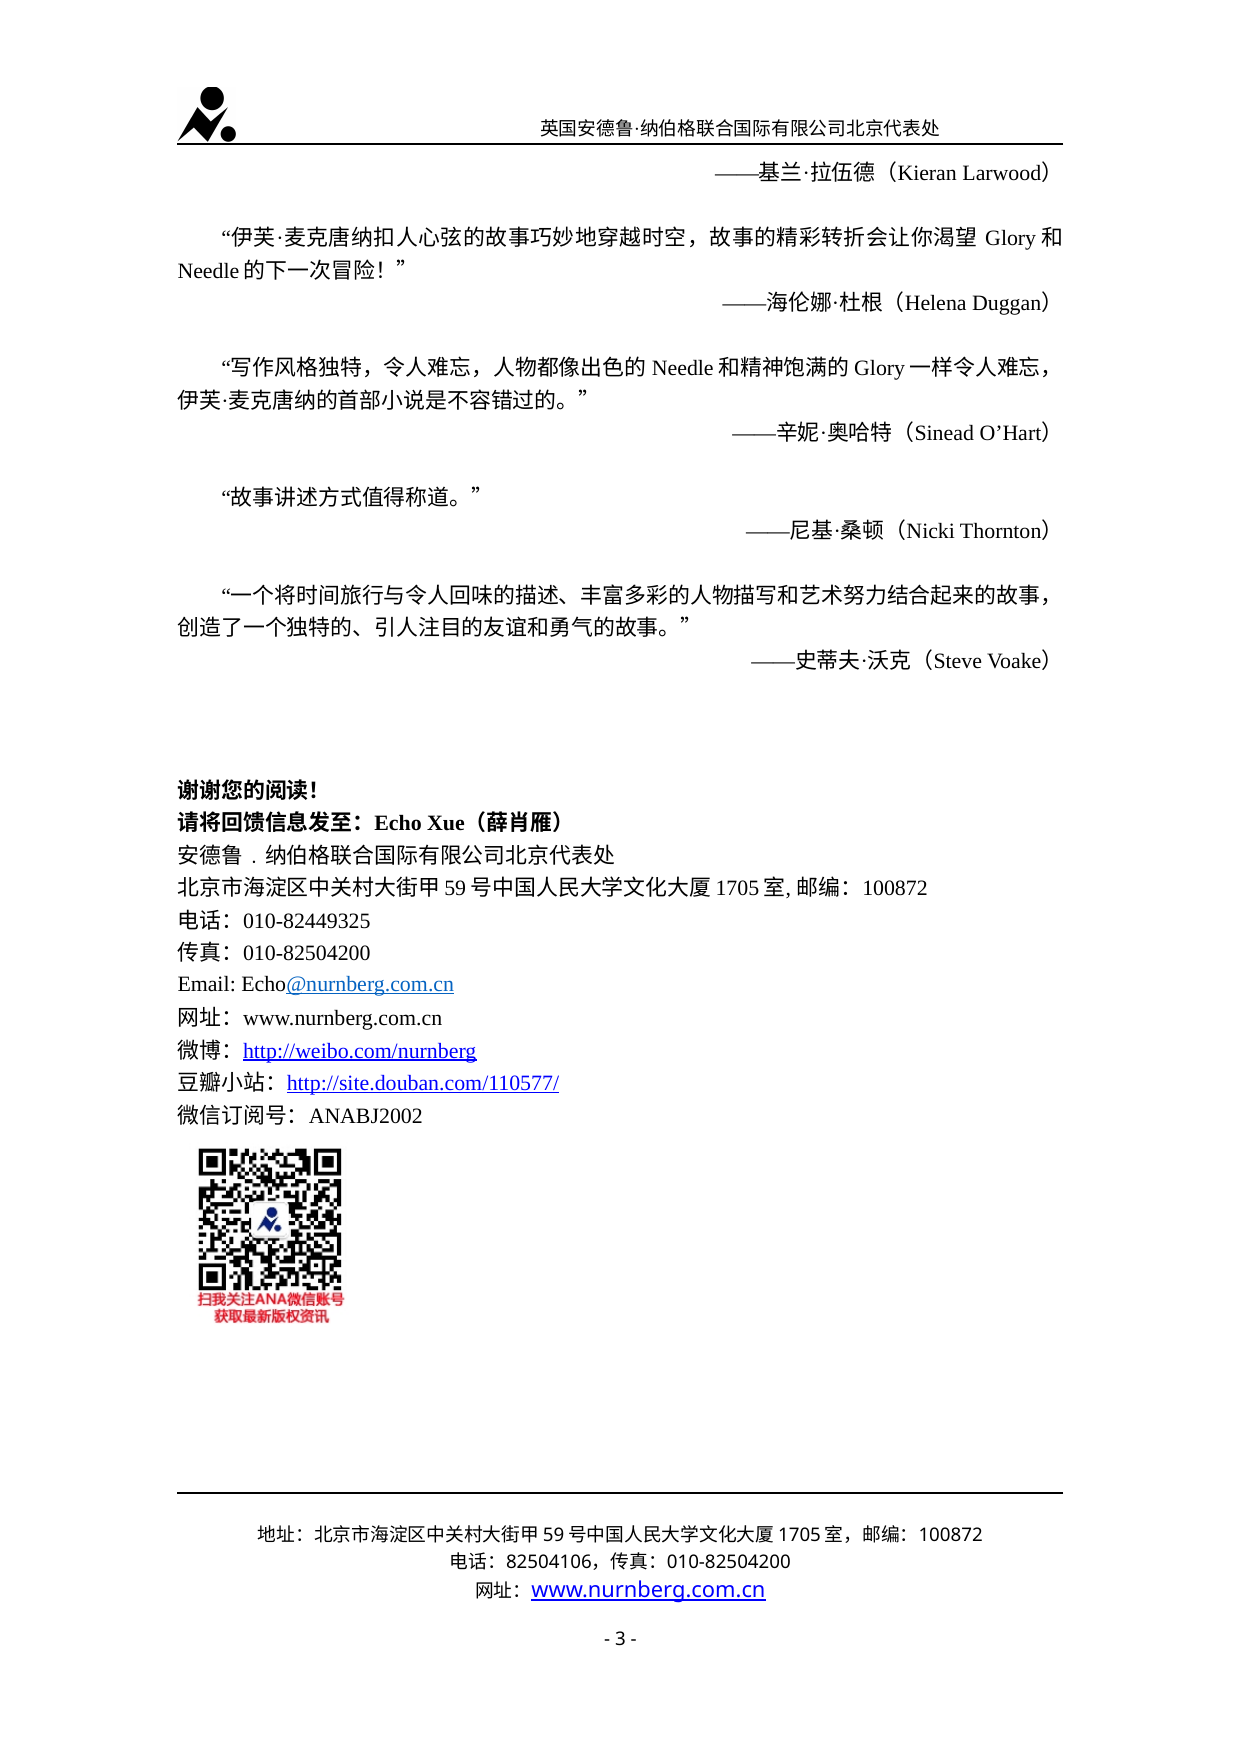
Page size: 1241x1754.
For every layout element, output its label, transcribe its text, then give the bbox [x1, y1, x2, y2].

text “故事讲述方式值得称道。” [177, 480, 1063, 512]
text “伊芙·麦克唐纳扣人心弦的故事巧妙地穿越时空，故事的精彩转折会让你渴望Glory和Needle的下一次冒险！” [177, 220, 1063, 285]
text ——史蒂夫·沃克（Steve Voake） [177, 642, 1063, 675]
text ——海伦娜·杜根（Helena Duggan） [177, 285, 1063, 317]
text 传真：010-82504200 [177, 935, 1063, 967]
text ——辛妮·奥哈特（Sinead O’Hart） [177, 415, 1063, 447]
text ——尼基·桑顿（Nicki Thornton） [177, 512, 1063, 545]
text “一个将时间旅行与令人回味的描述、丰富多彩的人物描写和艺术努力结合起来的故事，创造了一个独特的、引人注目的友谊和勇气的故事。” [177, 577, 1063, 642]
text Email: Echo@nurnberg.com.cn [177, 967, 1063, 1000]
text 安德鲁﹒纳伯格联合国际有限公司北京代表处 [177, 837, 1063, 870]
text 微信订阅号：ANABJ2002 [177, 1097, 1063, 1130]
text 北京市海淀区中关村大街甲59号中国人民大学文化大厦1705室, 邮编：100872 [177, 870, 1063, 902]
text 谢谢您的阅读！ [177, 772, 1063, 805]
picture [177, 87, 236, 142]
text 微博：http://weibo.com/nurnberg [177, 1032, 1063, 1065]
text 豆瓣小站：http://site.douban.com/110577/ [177, 1065, 1063, 1097]
text ——基兰·拉伍德（Kieran Larwood） [177, 155, 1063, 187]
text 请将回馈信息发至：Echo Xue（薛肖雁） [177, 805, 1063, 837]
text 网址：www.nurnberg.com.cn [177, 1000, 1063, 1032]
text 电话：010-82449325 [177, 902, 1063, 935]
picture [181, 1134, 360, 1328]
text “写作风格独特，令人难忘，人物都像出色的Needle和精神饱满的Glory一样令人难忘，伊芙·麦克唐纳的首部小说是不容错过的。” [177, 350, 1063, 415]
